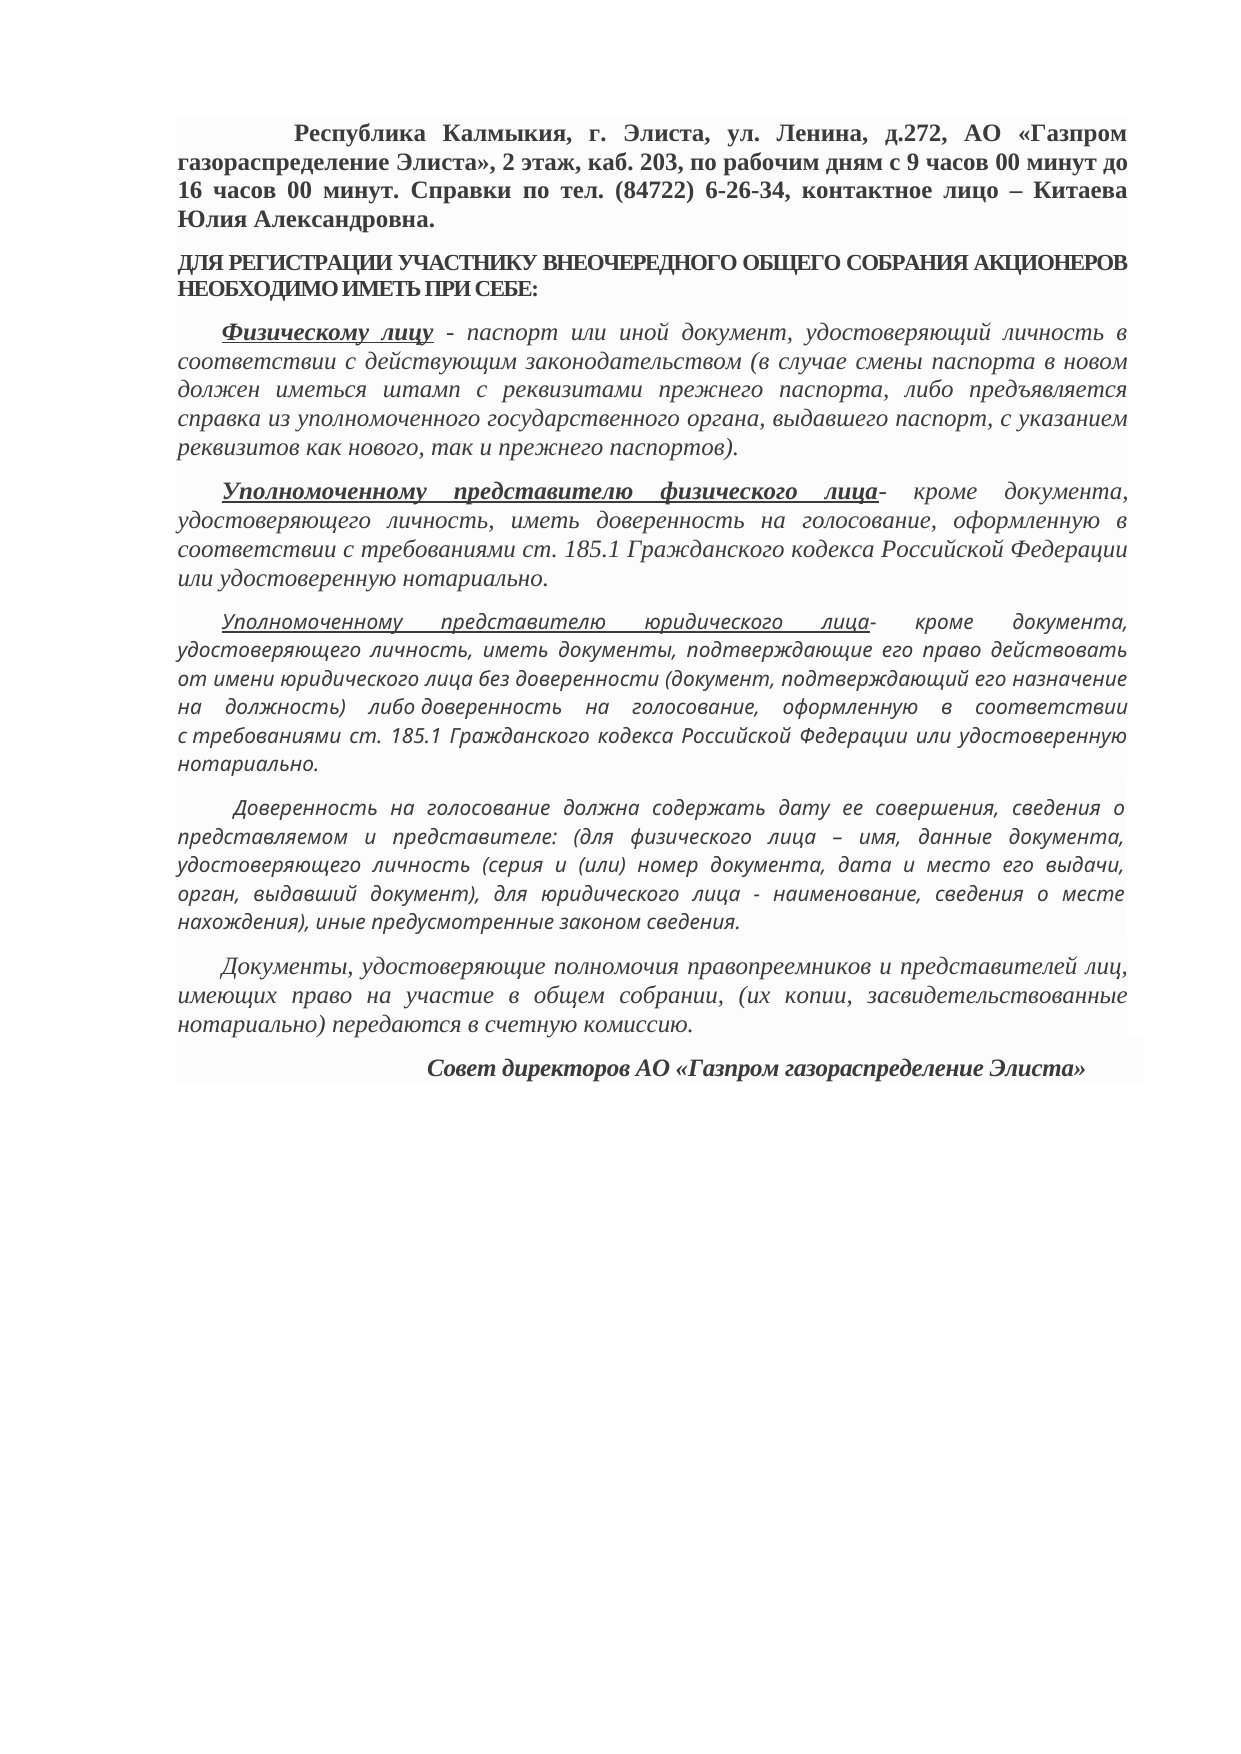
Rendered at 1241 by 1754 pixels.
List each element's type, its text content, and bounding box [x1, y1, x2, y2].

text Совет директоров АО «Газпром газораспределение Элиста» [177, 1053, 1143, 1082]
text Документы, удостоверяющие полномочия правопреемников и представителей лиц, имеющих право на участие в общем собрании, (их копии, засвидетельствованные нотариально) передаются в счетную комиссию. [177, 951, 1128, 1037]
text Физическому лицу - паспорт или иной документ, удостоверяющий личность в соответствии с действующим законодательством (в случае смены паспорта в новом должен иметься штамп с реквизитами прежнего паспорта, либо предъявляется справка из уполномоченного государственного органа, выдавшего паспорт, с указанием реквизитов как нового, так и прежнего паспортов). [177, 317, 1128, 461]
text Республика Калмыкия, г. Элиста, ул. Ленина, д.272, АО «Газпром газораспределение Элиста», 2 этаж, каб. 203, по рабочим дням с 9 часов 00 минут до 16 часов 00 минут. Справки по тел. (84722) 6-26-34, контактное лицо – Китаева Юлия Александровна. [177, 118, 1128, 233]
text Уполномоченному представителю юридического лица- кроме документа, удостоверяющего личность, иметь документы, подтверждающие его право действовать от имени юридического лица без доверенности (документ, подтверждающий его назначение на должность) либо доверенность на голосование, оформленную в соответствии с требованиями ст. 185.1 Гражданского кодекса Российской Федерации или удостоверенную нотариально. [177, 607, 1128, 778]
text ДЛЯ РЕГИСТРАЦИИ УЧАСТНИКУ ВНЕОЧЕРЕДНОГО ОБЩЕГО СОБРАНИЯ АКЦИОНЕРОВ НЕОБХОДИМО ИМЕТЬ ПРИ СЕБЕ: [177, 249, 1128, 301]
text Доверенность на голосование должна содержать дату ее совершения, сведения о представляемом и представителе: (для физического лица – имя, данные документа, удостоверяющего личность (серия и (или) номер документа, дата и место его выдачи, орган, выдавший документ), для юридического лица - наименование, сведения о месте нахождения), иные предусмотренные законом сведения. [177, 793, 1126, 936]
text Уполномоченному представителю физического лица- кроме документа, удостоверяющего личность, иметь доверенность на голосование, оформленную в соответствии с требованиями ст. 185.1 Гражданского кодекса Российской Федерации или удостоверенную нотариально. [177, 476, 1128, 591]
